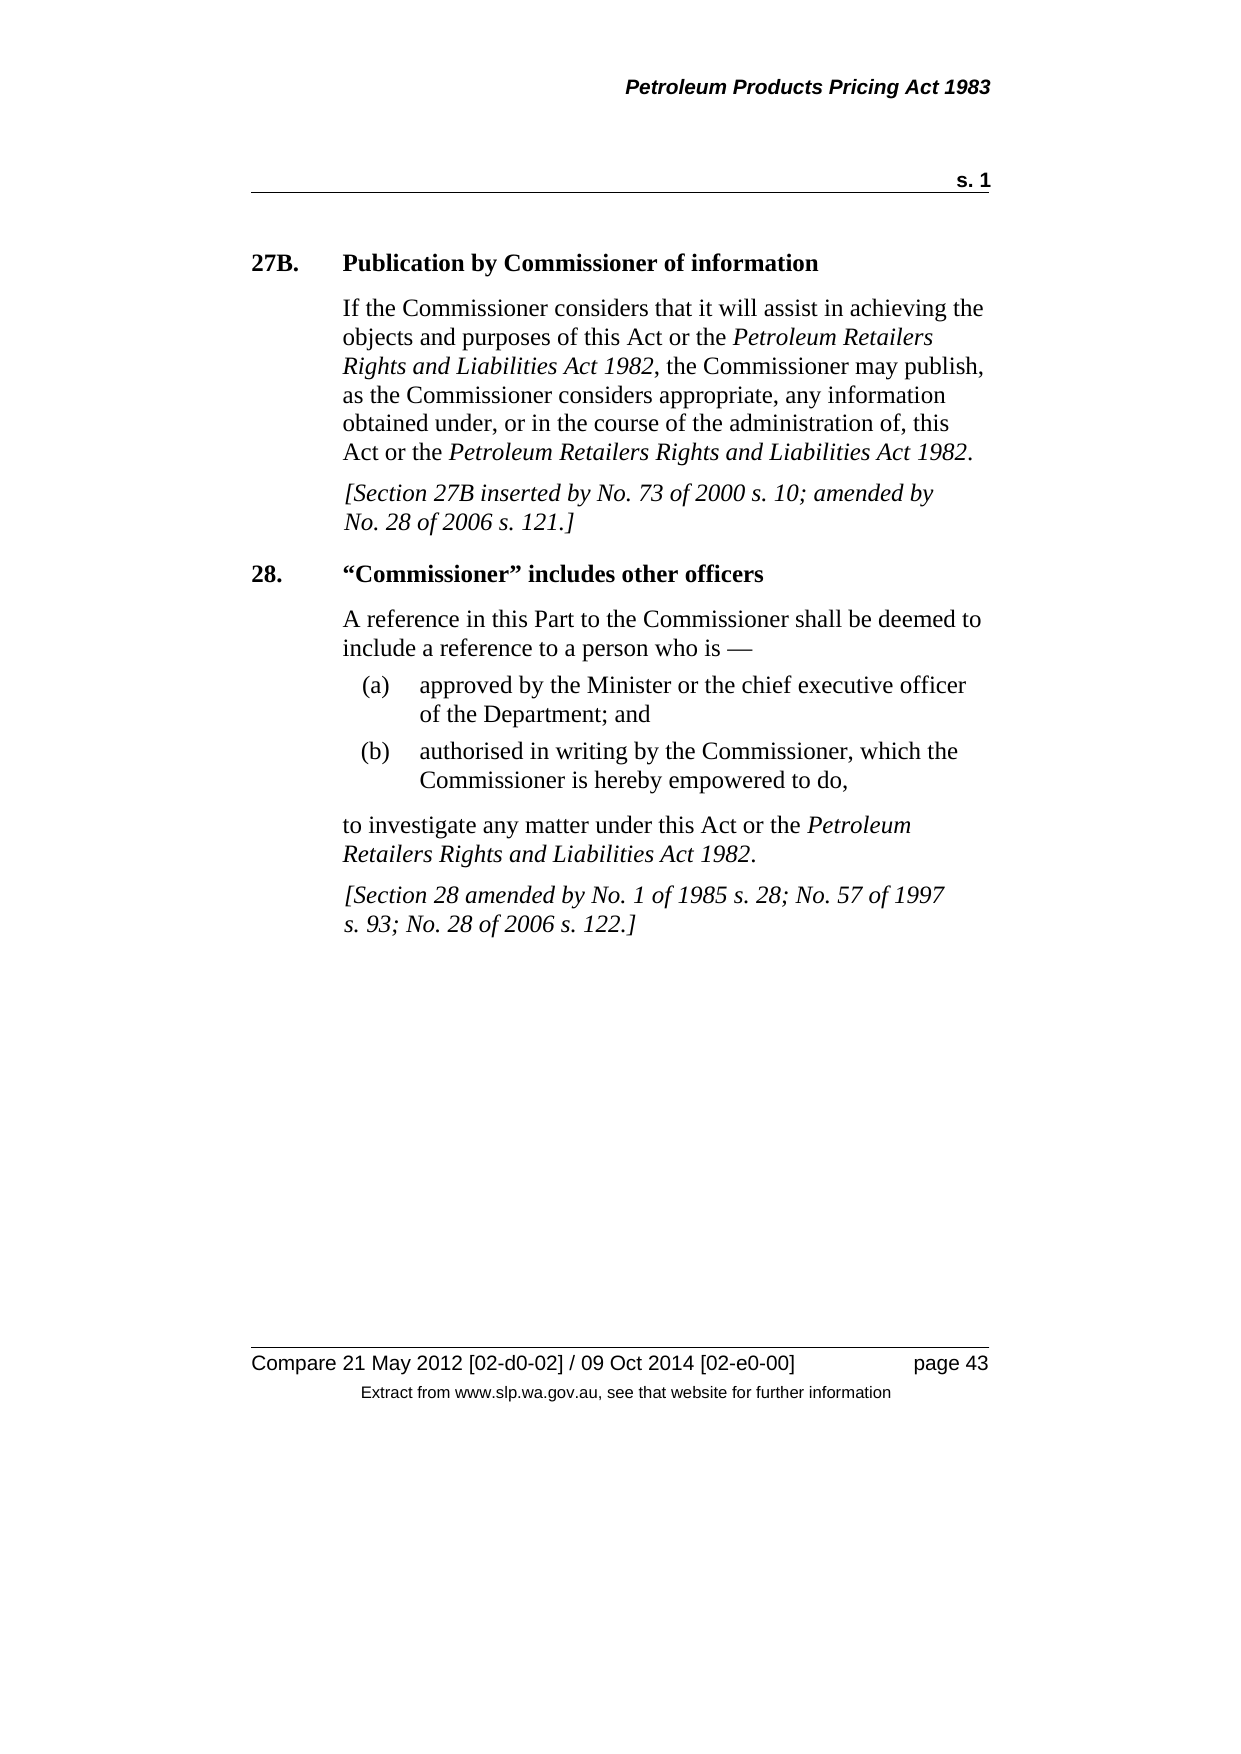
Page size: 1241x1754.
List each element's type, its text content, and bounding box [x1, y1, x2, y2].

text If the Commissioner considers that it will assist in achieving the objects and purposes of this Act or the Petroleum Retailers Rights and Liabilities Act 1982, the Commissioner may publish, as the Commissioner considers appropriate, any information obtained under, or in the course of the administration of, this Act or the Petroleum Retailers Rights and Liabilities Act 1982. [251, 293, 989, 466]
subtitle 28. “Commissioner” includes other officers [251, 559, 989, 588]
text A reference in this Part to the Commissioner shall be deemed to include a reference to a person who is — [251, 604, 989, 662]
subtitle 27B. Publication by Commissioner of information [251, 248, 989, 277]
text [Section 27B inserted by No. 73 of 2000 s. 10; amended by No. 28 of 2006 s. 121.] [251, 478, 989, 536]
text (a) approved by the Minister or the chief executive officer of the Department; and [251, 670, 989, 728]
text to investigate any matter under this Act or the Petroleum Retailers Rights and Liabilities Act 1982. [251, 810, 989, 868]
text (b) authorised in writing by the Commissioner, which the Commissioner is hereby empowered to do, [251, 736, 989, 793]
text [Section 28 amended by No. 1 of 1985 s. 28; No. 57 of 1997 s. 93; No. 28 of 2006 s. 122.] [251, 880, 989, 938]
